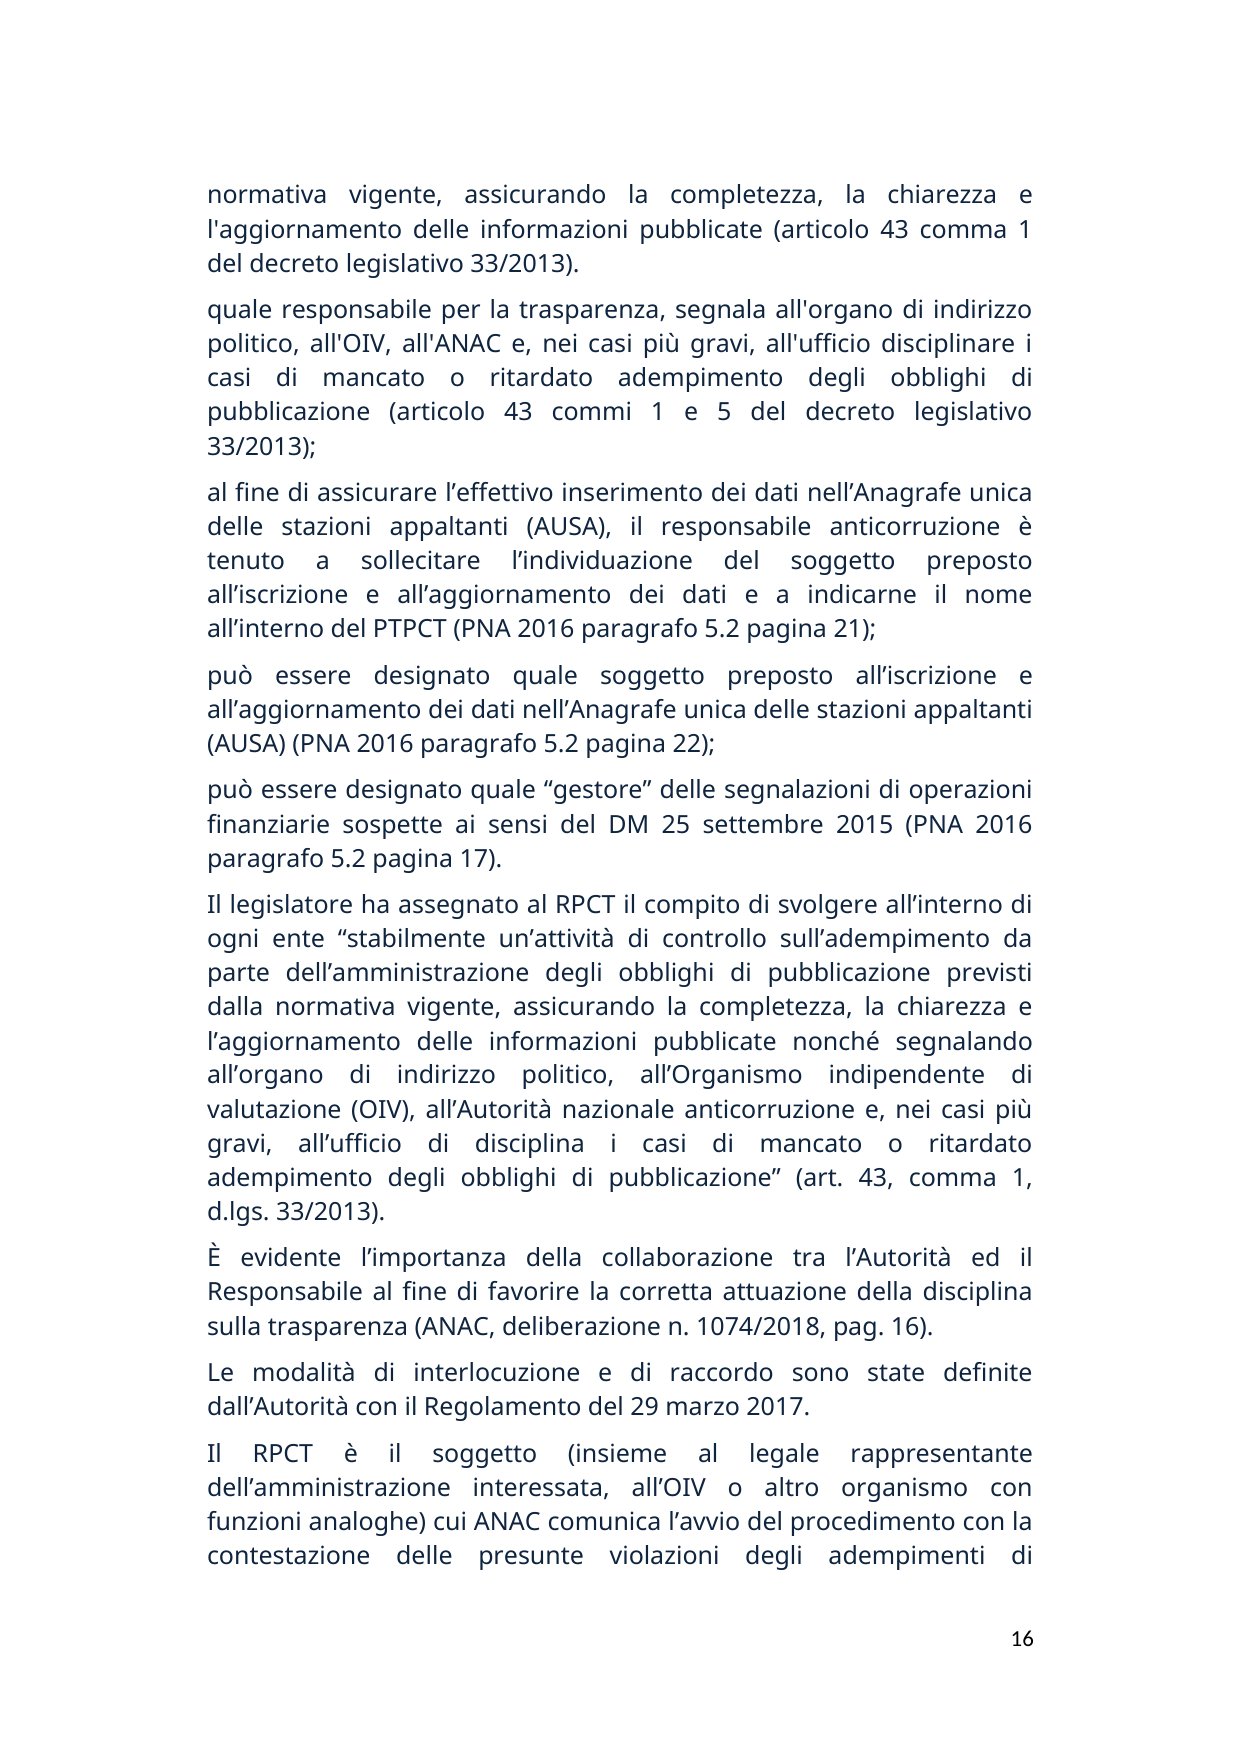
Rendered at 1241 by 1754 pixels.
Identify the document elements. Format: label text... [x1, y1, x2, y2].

text può essere designato quale soggetto preposto all’iscrizione e all’aggiornamento dei dati nell’Anagrafe unica delle stazioni appaltanti (AUSA) (PNA 2016 paragrafo 5.2 pagina 22); [207, 657, 1033, 760]
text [207, 1435, 1033, 1572]
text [207, 177, 1033, 279]
text quale responsabile per la trasparenza, segnala all'organo di indirizzo politico, all'OIV, all'ANAC e, nei casi più gravi, all'ufficio disciplinare i casi di mancato o ritardato adempimento degli obblighi di pubblicazione (articolo 43 commi 1 e 5 del decreto legislativo 33/2013); [207, 292, 1033, 462]
text al fine di assicurare l’effettivo inserimento dei dati nell’Anagrafe unica delle stazioni appaltanti (AUSA), il responsabile anticorruzione è tenuto a sollecitare l’individuazione del soggetto preposto all’iscrizione e all’aggiornamento dei dati e a indicarne il nome all’interno del PTPCT (PNA 2016 paragrafo 5.2 pagina 21); [207, 475, 1033, 645]
text Le modalità di interlocuzione e di raccordo sono state definite dall’Autorità con il Regolamento del 29 marzo 2017. [207, 1355, 1033, 1423]
text può essere designato quale “gestore” delle segnalazioni di operazioni finanziarie sospette ai sensi del DM 25 settembre 2015 (PNA 2016 paragrafo 5.2 pagina 17). [207, 772, 1033, 874]
text Il legislatore ha assegnato al RPCT il compito di svolgere all’interno di ogni ente “stabilmente un’attività di controllo sull’adempimento da parte dell’amministrazione degli obblighi di pubblicazione previsti dalla normativa vigente, assicurando la completezza, la chiarezza e l’aggiornamento delle informazioni pubblicate nonché segnalando all’organo di indirizzo politico, all’Organismo indipendente di valutazione (OIV), all’Autorità nazionale anticorruzione e, nei casi più gravi, all’ufficio di disciplina i casi di mancato o ritardato adempimento degli obblighi di pubblicazione” (art. 43, comma 1, d.lgs. 33/2013). [207, 887, 1033, 1227]
text È evidente l’importanza della collaborazione tra l’Autorità ed il Responsabile al fine di favorire la corretta attuazione della disciplina sulla trasparenza (ANAC, deliberazione n. 1074/2018, pag. 16). [207, 1240, 1033, 1342]
